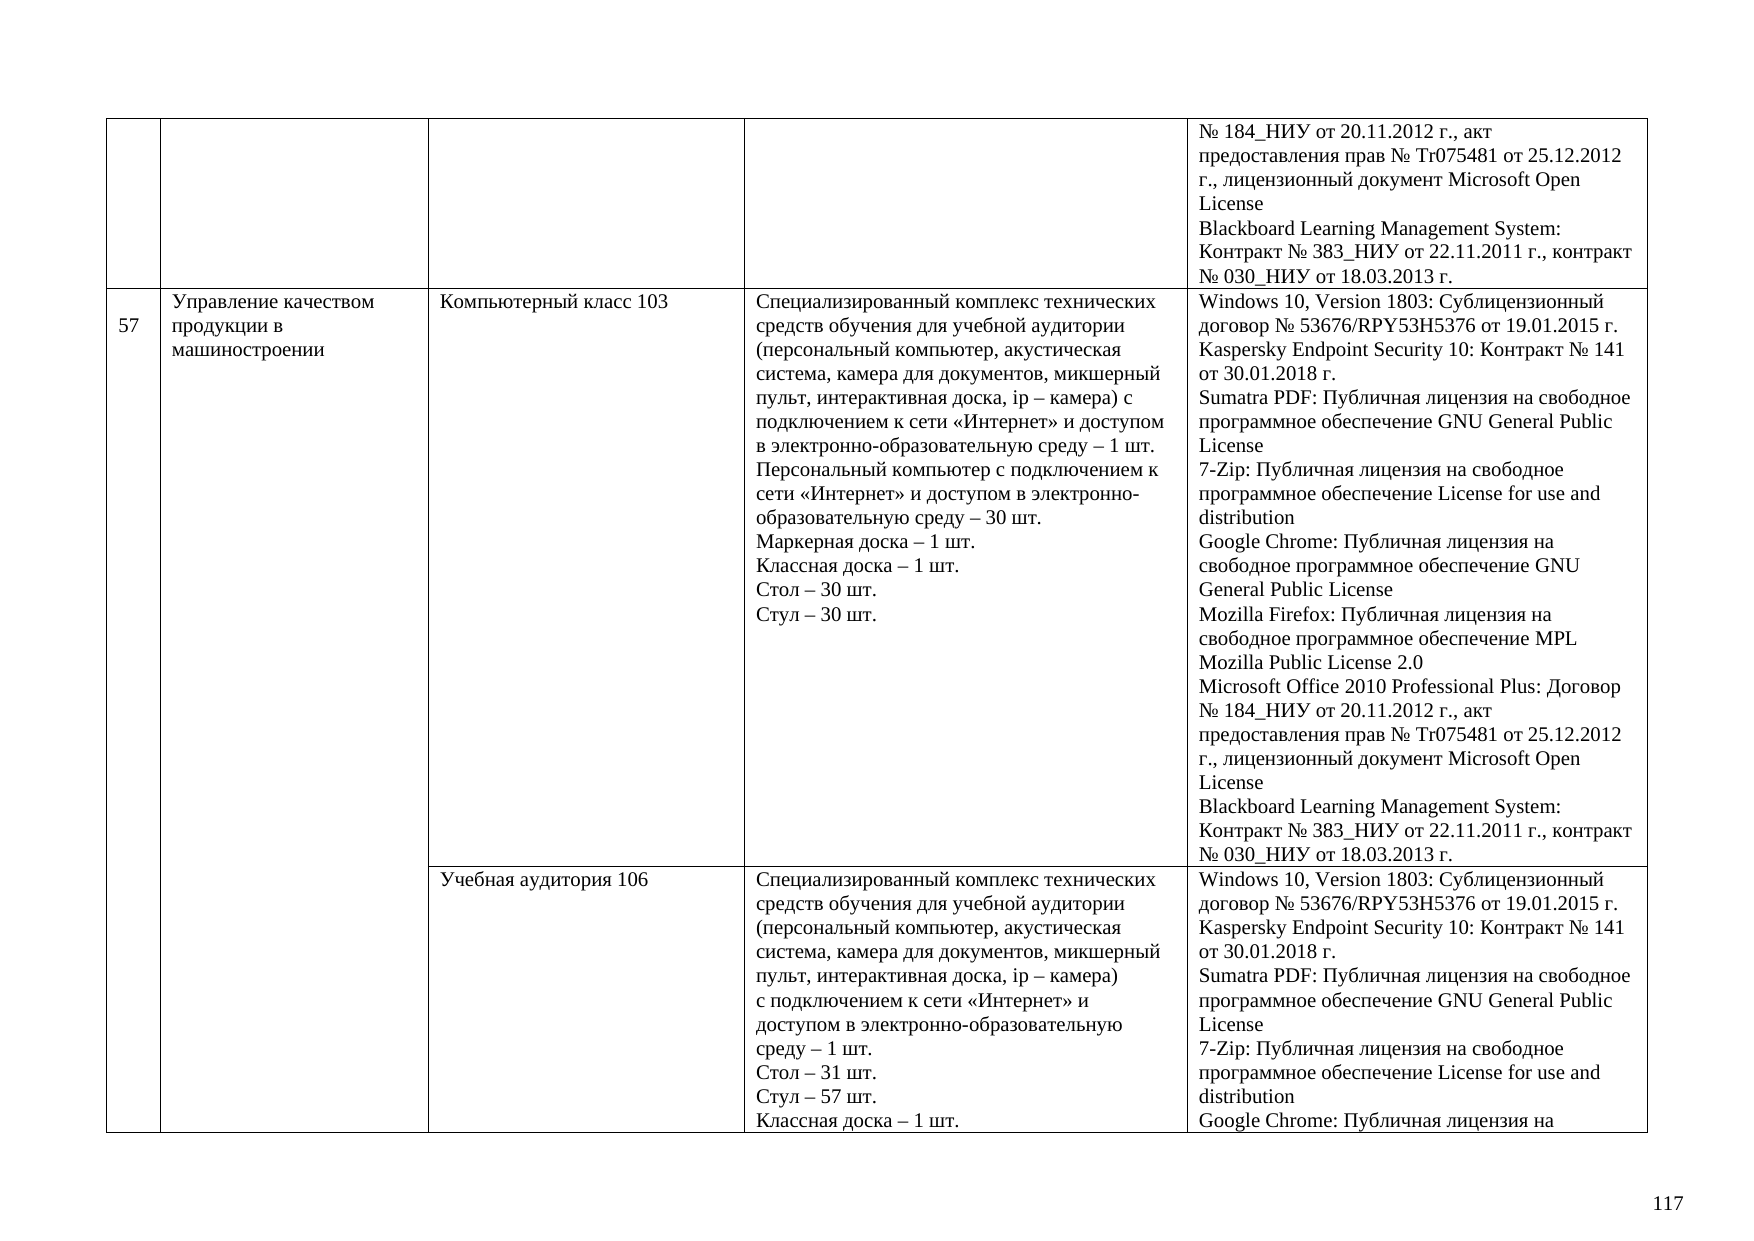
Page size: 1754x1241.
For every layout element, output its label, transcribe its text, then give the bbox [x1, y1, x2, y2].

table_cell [429, 119, 744, 288]
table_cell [1188, 867, 1647, 1132]
table_cell Компьютерный класс 103 [429, 289, 744, 866]
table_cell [745, 119, 1187, 288]
table_cell Управление качеством продукции в машиностроении [161, 289, 428, 1132]
table_cell 57 [107, 289, 160, 1132]
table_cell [745, 867, 1187, 1132]
table_cell Специализированный комплекс технических средств обучения для учебной аудитории (персональный компьютер, акустическая система, камера для документов, микшерный пульт, интерактивная доска, ip – камера) с подключением к сети «Интернет» и доступом в электронно-образовательную среду – 1 шт. Персональный компьютер с подключением к сети «Интернет» и доступом в электронно-образовательную среду – 30 шт. Маркерная доска – 1 шт. Классная доска – 1 шт. Стол – 30 шт. Стул – 30 шт. [745, 289, 1187, 866]
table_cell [1188, 119, 1647, 288]
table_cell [429, 867, 744, 1132]
